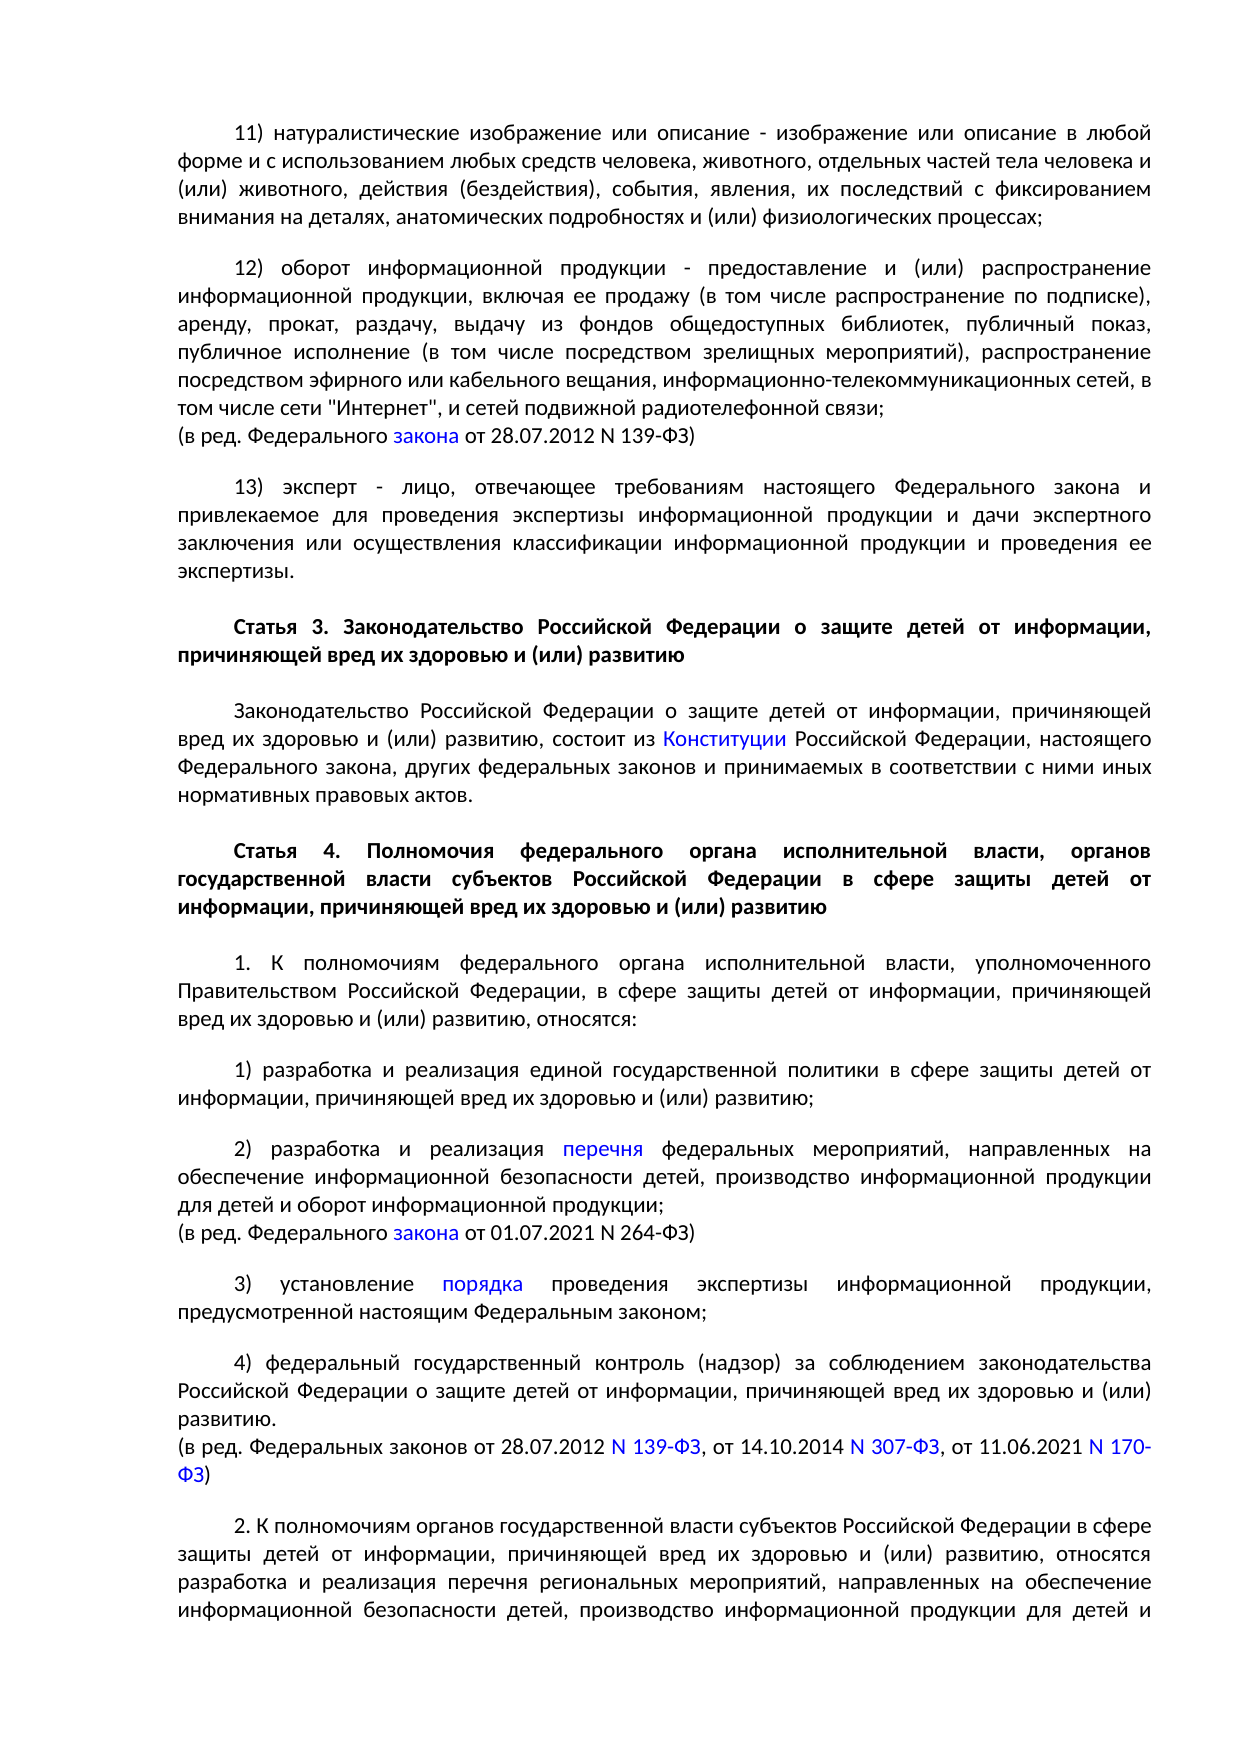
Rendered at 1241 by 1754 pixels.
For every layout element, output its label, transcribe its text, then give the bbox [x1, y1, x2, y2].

title Статья 4. Полномочия федерального органа исполнительной власти, органов государственной власти субъектов Российской Федерации в сфере защиты детей от информации, причиняющей вред их здоровью и (или) развитию [177, 836, 1152, 921]
text (в ред. Федерального закона от 01.07.2021 N 264-ФЗ) [177, 1218, 1152, 1247]
text 1) разработка и реализация единой государственной политики в сфере защиты детей от информации, причиняющей вред их здоровью и (или) развитию; [177, 1056, 1152, 1112]
text 4) федеральный государственный контроль (надзор) за соблюдением законодательства Российской Федерации о защите детей от информации, причиняющей вред их здоровью и (или) развитию. [177, 1348, 1152, 1432]
text 1. К полномочиям федерального органа исполнительной власти, уполномоченного Правительством Российской Федерации, в сфере защиты детей от информации, причиняющей вред их здоровью и (или) развитию, относятся: [177, 948, 1152, 1033]
title Статья 3. Законодательство Российской Федерации о защите детей от информации, причиняющей вред их здоровью и (или) развитию [177, 612, 1152, 668]
text 3) установление порядка проведения экспертизы информационной продукции, предусмотренной настоящим Федеральным законом; [177, 1269, 1152, 1326]
text 13) эксперт - лицо, отвечающее требованиям настоящего Федерального закона и привлекаемое для проведения экспертизы информационной продукции и дачи экспертного заключения или осуществления классификации информационной продукции и проведения ее экспертизы. [177, 472, 1152, 584]
text (в ред. Федерального закона от 28.07.2012 N 139-ФЗ) [177, 421, 1152, 449]
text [177, 1511, 1152, 1623]
text 12) оборот информационной продукции - предоставление и (или) распространение информационной продукции, включая ее продажу (в том числе распространение по подписке), аренду, прокат, раздачу, выдачу из фондов общедоступных библиотек, публичный показ, публичное исполнение (в том числе посредством зрелищных мероприятий), распространение посредством эфирного или кабельного вещания, информационно-телекоммуникационных сетей, в том числе сети "Интернет", и сетей подвижной радиотелефонной связи; [177, 253, 1152, 421]
text (в ред. Федеральных законов от 28.07.2012 N 139-ФЗ, от 14.10.2014 N 307-ФЗ, от 11.06.2021 N 170-ФЗ) [177, 1432, 1152, 1488]
text Законодательство Российской Федерации о защите детей от информации, причиняющей вред их здоровью и (или) развитию, состоит из Конституции Российской Федерации, настоящего Федерального закона, других федеральных законов и принимаемых в соответствии с ними иных нормативных правовых актов. [177, 696, 1152, 808]
text 2) разработка и реализация перечня федеральных мероприятий, направленных на обеспечение информационной безопасности детей, производство информационной продукции для детей и оборот информационной продукции; [177, 1134, 1152, 1218]
text 11) натуралистические изображение или описание - изображение или описание в любой форме и с использованием любых средств человека, животного, отдельных частей тела человека и (или) животного, действия (бездействия), события, явления, их последствий с фиксированием внимания на деталях, анатомических подробностях и (или) физиологических процессах; [177, 118, 1152, 230]
